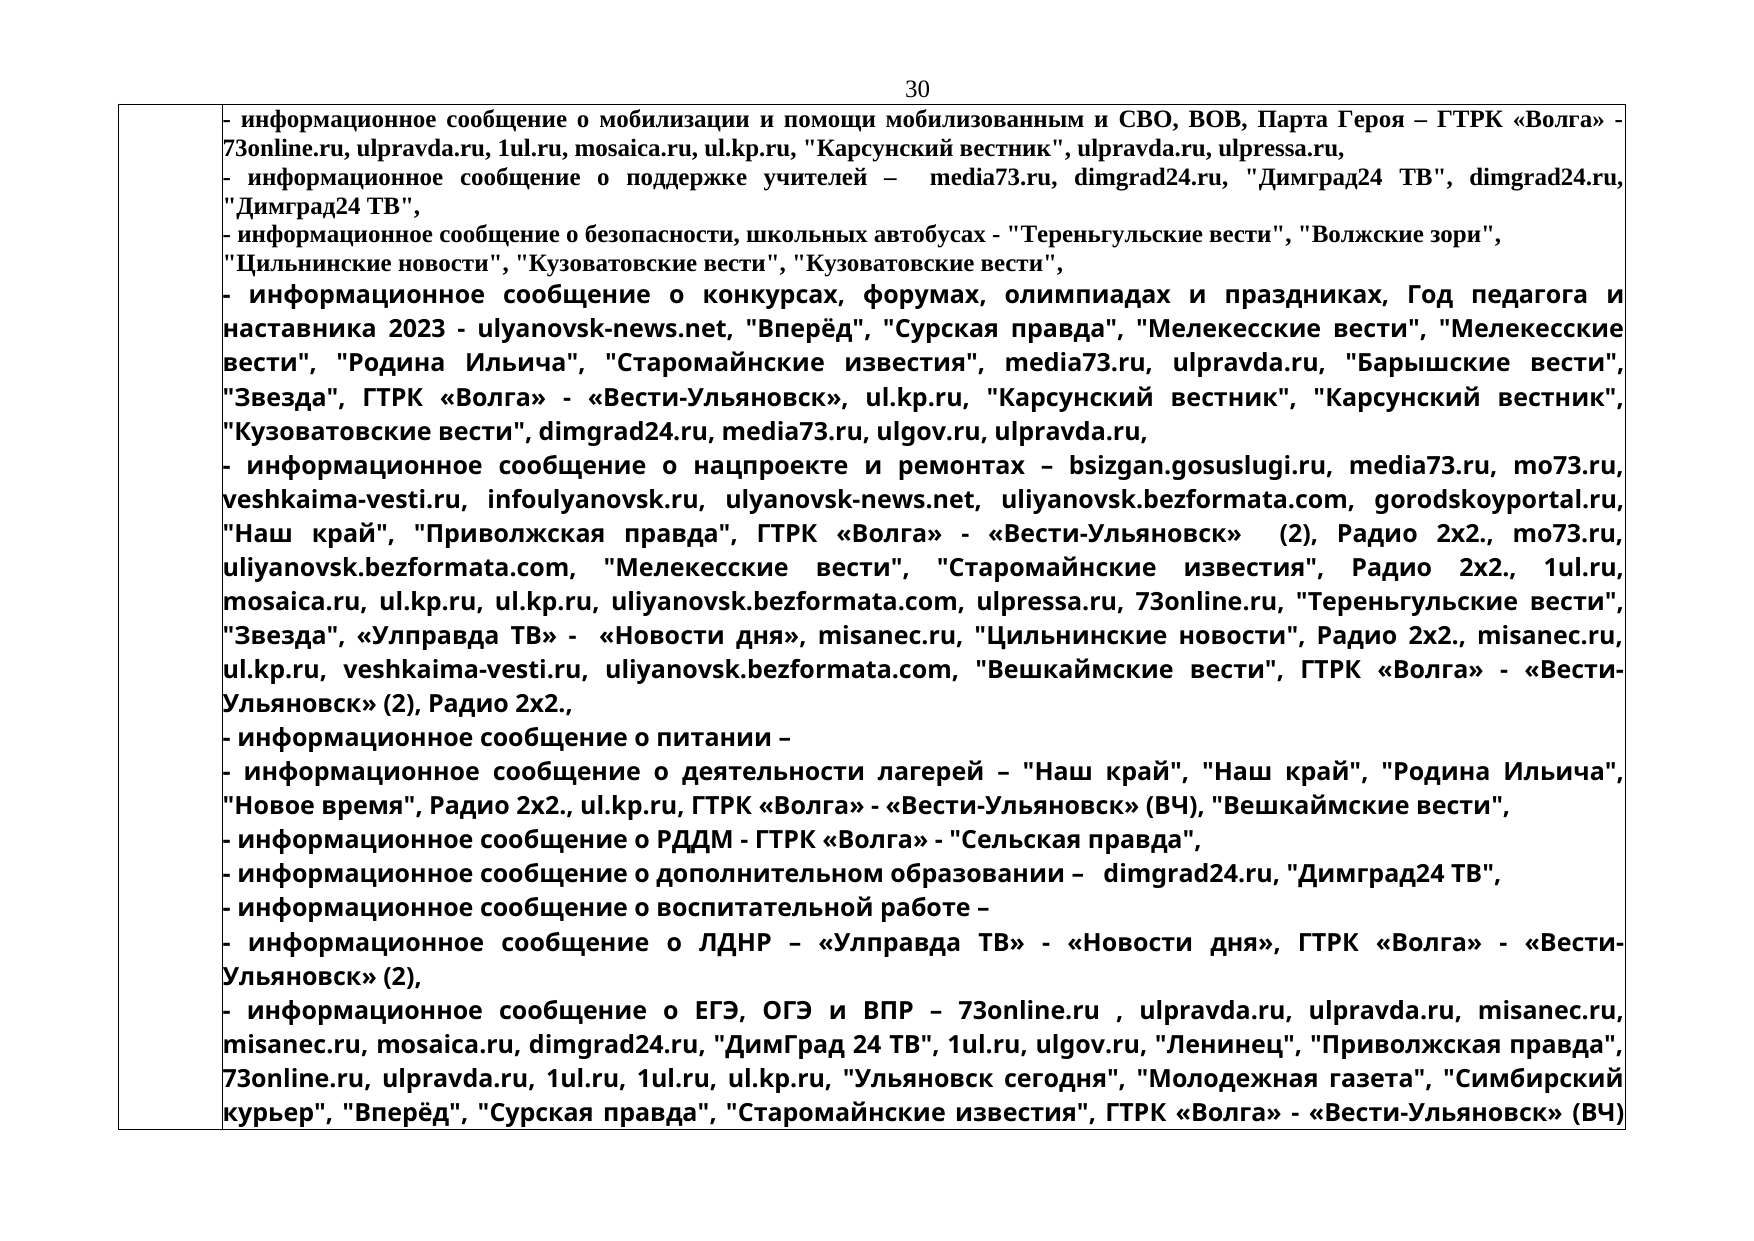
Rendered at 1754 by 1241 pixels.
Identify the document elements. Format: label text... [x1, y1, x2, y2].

table_cell [119, 105, 222, 1128]
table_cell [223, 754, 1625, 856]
